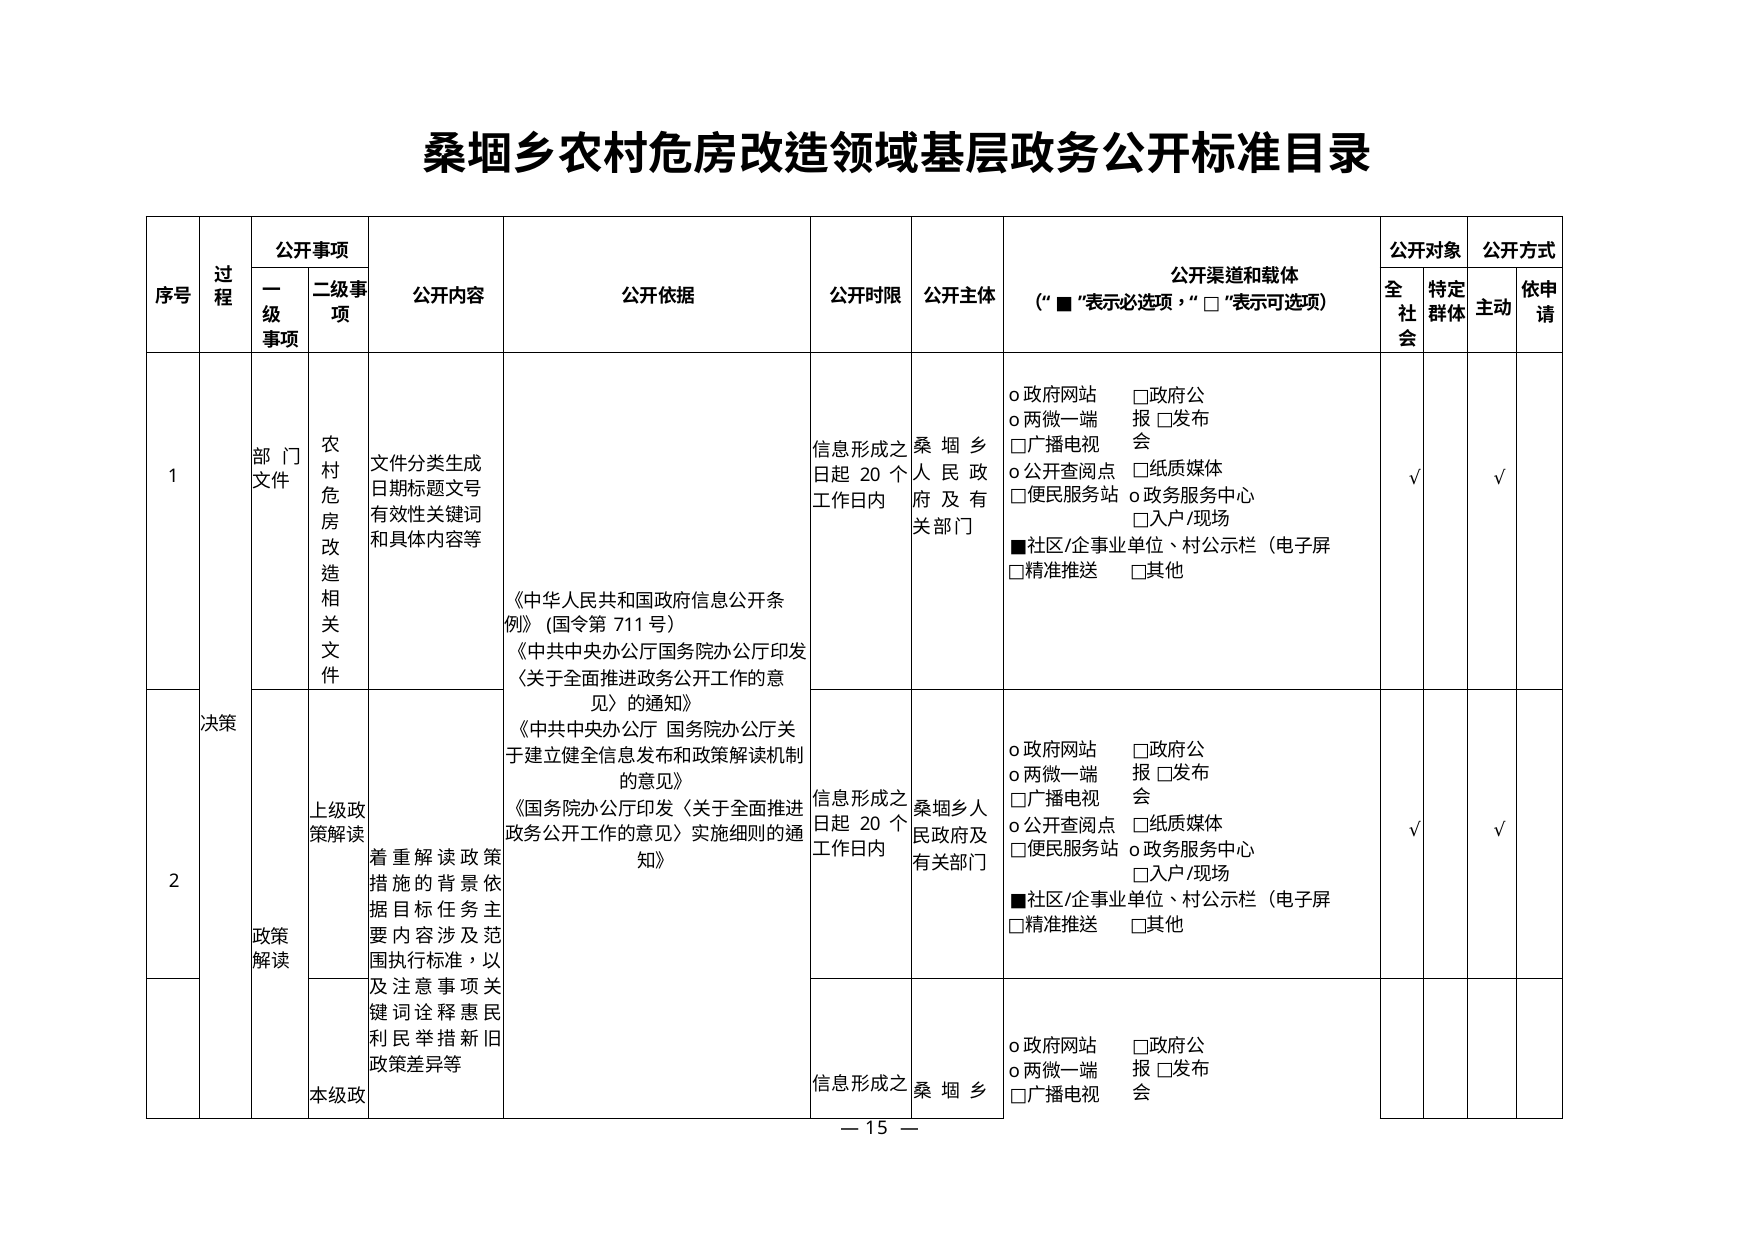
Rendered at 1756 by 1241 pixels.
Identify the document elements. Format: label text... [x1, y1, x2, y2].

table_cell 部 门 文件 [252, 353, 308, 688]
table_cell 文件分类生成 日期标题文号 有效性关键词 和具体内容等 [369, 353, 503, 688]
table_cell 《中华人民共和国政府信息公开条 例》 (国令第 711 号） 《中共中央办公厅国务院办公厅印发 〈关于全面推进政务公开工作的意 见〉的通知》 《中共中央办公厅 国务院办公厅关 于建立健全信息发布和政策解读机制 的意见》 《国务院办公厅印发〈关于全面推进 政务公开工作的意见〉实施细则的通 知》 [504, 353, 810, 1118]
table_cell o政府网站 o两微一端 □广播电视 o公开查阅点 □便民服务站 [1004, 353, 1123, 529]
table_cell 一级 事项 [252, 268, 308, 352]
table_cell √ [1468, 353, 1516, 688]
table_cell √ [1381, 690, 1423, 978]
table_cell 主动 [1468, 268, 1516, 352]
table_cell [1424, 353, 1467, 688]
table_cell 政策 解读 [252, 690, 308, 1118]
table_cell 3 [147, 979, 199, 1118]
table_cell √ [1468, 979, 1516, 1118]
table_cell 信息形成之 日起 20 个 工作日内 [811, 979, 911, 1118]
table_cell 决策 [200, 353, 251, 1118]
table_header 公开方式 [1468, 217, 1562, 267]
table_header 公开依据 [504, 217, 810, 352]
table_cell √ [1381, 979, 1423, 1118]
table_cell √ [1381, 353, 1423, 688]
table_cell [1424, 690, 1467, 978]
table_cell □政府公报 □发布会 □纸质媒体 o政务服务中心 □入户/现场 [1124, 353, 1380, 529]
table_header 公开时限 [811, 217, 911, 352]
table_header 序号 [147, 217, 199, 352]
table_cell 农村 危房 改造 相关 文件 [309, 353, 368, 688]
table_header 公开对象 [1381, 217, 1467, 267]
table_cell 2 [147, 690, 199, 978]
table_cell 依申 请 [1517, 268, 1562, 352]
table_cell ■社区/企事业单位、村公示栏（电子屏 □精准推送 □其他 [1004, 530, 1380, 688]
table_cell [1517, 979, 1562, 1118]
table_header 公开渠道和载体 （“ ■ ”表示必选项，“ □ ”表示可选项） [1004, 217, 1380, 352]
table_header 公开事项 [252, 217, 368, 267]
table_header 公开内容 [369, 217, 503, 352]
table_cell 桑堌乡人民政府及有关部门 [912, 690, 1003, 978]
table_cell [1004, 979, 1123, 1118]
table_cell [1517, 353, 1562, 688]
table_cell 特定 群体 [1424, 268, 1467, 352]
table_cell 桑堌乡人民政府及有关部门 [912, 353, 1003, 688]
table_cell □政府公报 □发布会 □纸质媒体 o政务服务中心 □入户/现场 [1124, 690, 1380, 884]
table_cell 上级政 策解读 [309, 690, 368, 978]
table_cell 信息形成之 日起 20 个 工作日内 [811, 690, 911, 978]
table_header 公开主体 [912, 217, 1003, 352]
table_cell [1517, 690, 1562, 978]
table_cell 着重解读政策 措施的背景依 据目标任务主 要内容涉及范 围执行标准，以 及注意事项关 键词诠释惠民 利民举措新旧 政策差异等 [369, 690, 503, 1118]
table_cell 1 [147, 353, 199, 688]
table_cell 信息形成之 日起 20 个 工作日内 [811, 353, 911, 688]
text 桑堌乡农村危房改造领域基层政务公开标准目录 [422, 121, 1564, 181]
table_cell 桑堌乡人民政府及有关部门 [912, 979, 1003, 1118]
table_cell [1424, 979, 1467, 1118]
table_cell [1124, 979, 1380, 1118]
table_header 过 程 [200, 217, 251, 352]
table_cell ■社区/企事业单位、村公示栏（电子屏 □精准推送 □其他 [1004, 884, 1380, 978]
table_cell o政府网站 o两微一端 □广播电视 o公开查阅点 □便民服务站 [1004, 690, 1123, 884]
table_cell 二级事 项 [309, 268, 368, 352]
table_cell √ [1468, 690, 1516, 978]
table_cell 全社 会 [1381, 268, 1423, 352]
table_cell 本级政 策解读 [309, 979, 368, 1118]
